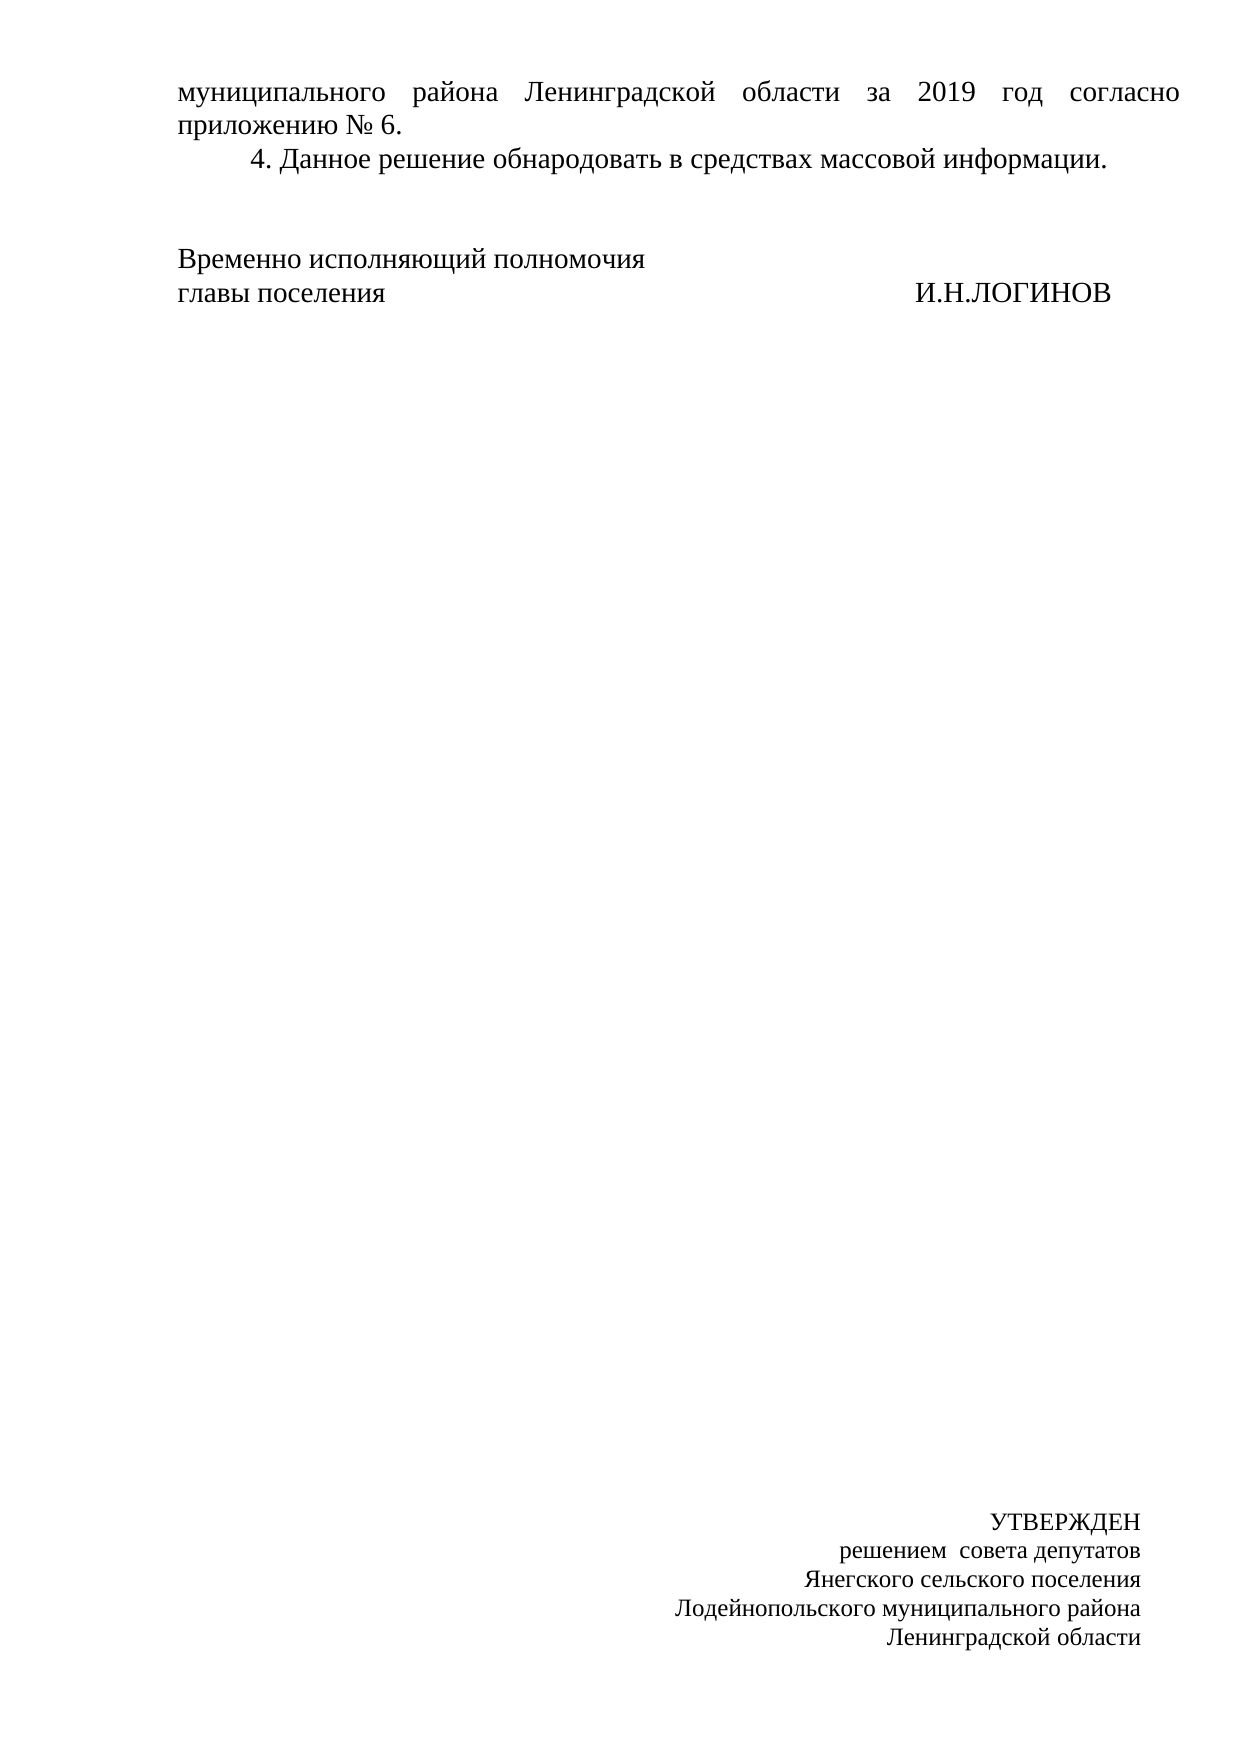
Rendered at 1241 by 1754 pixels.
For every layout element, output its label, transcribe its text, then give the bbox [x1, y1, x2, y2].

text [177, 74, 1181, 141]
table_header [176, 1507, 1152, 1665]
text 4. Данное решение обнародовать в средствах массовой информации. [177, 141, 1181, 174]
text Временно исполняющий полномочия [177, 242, 1181, 275]
text главы поселения И.Н.ЛОГИНОВ [177, 275, 1181, 309]
